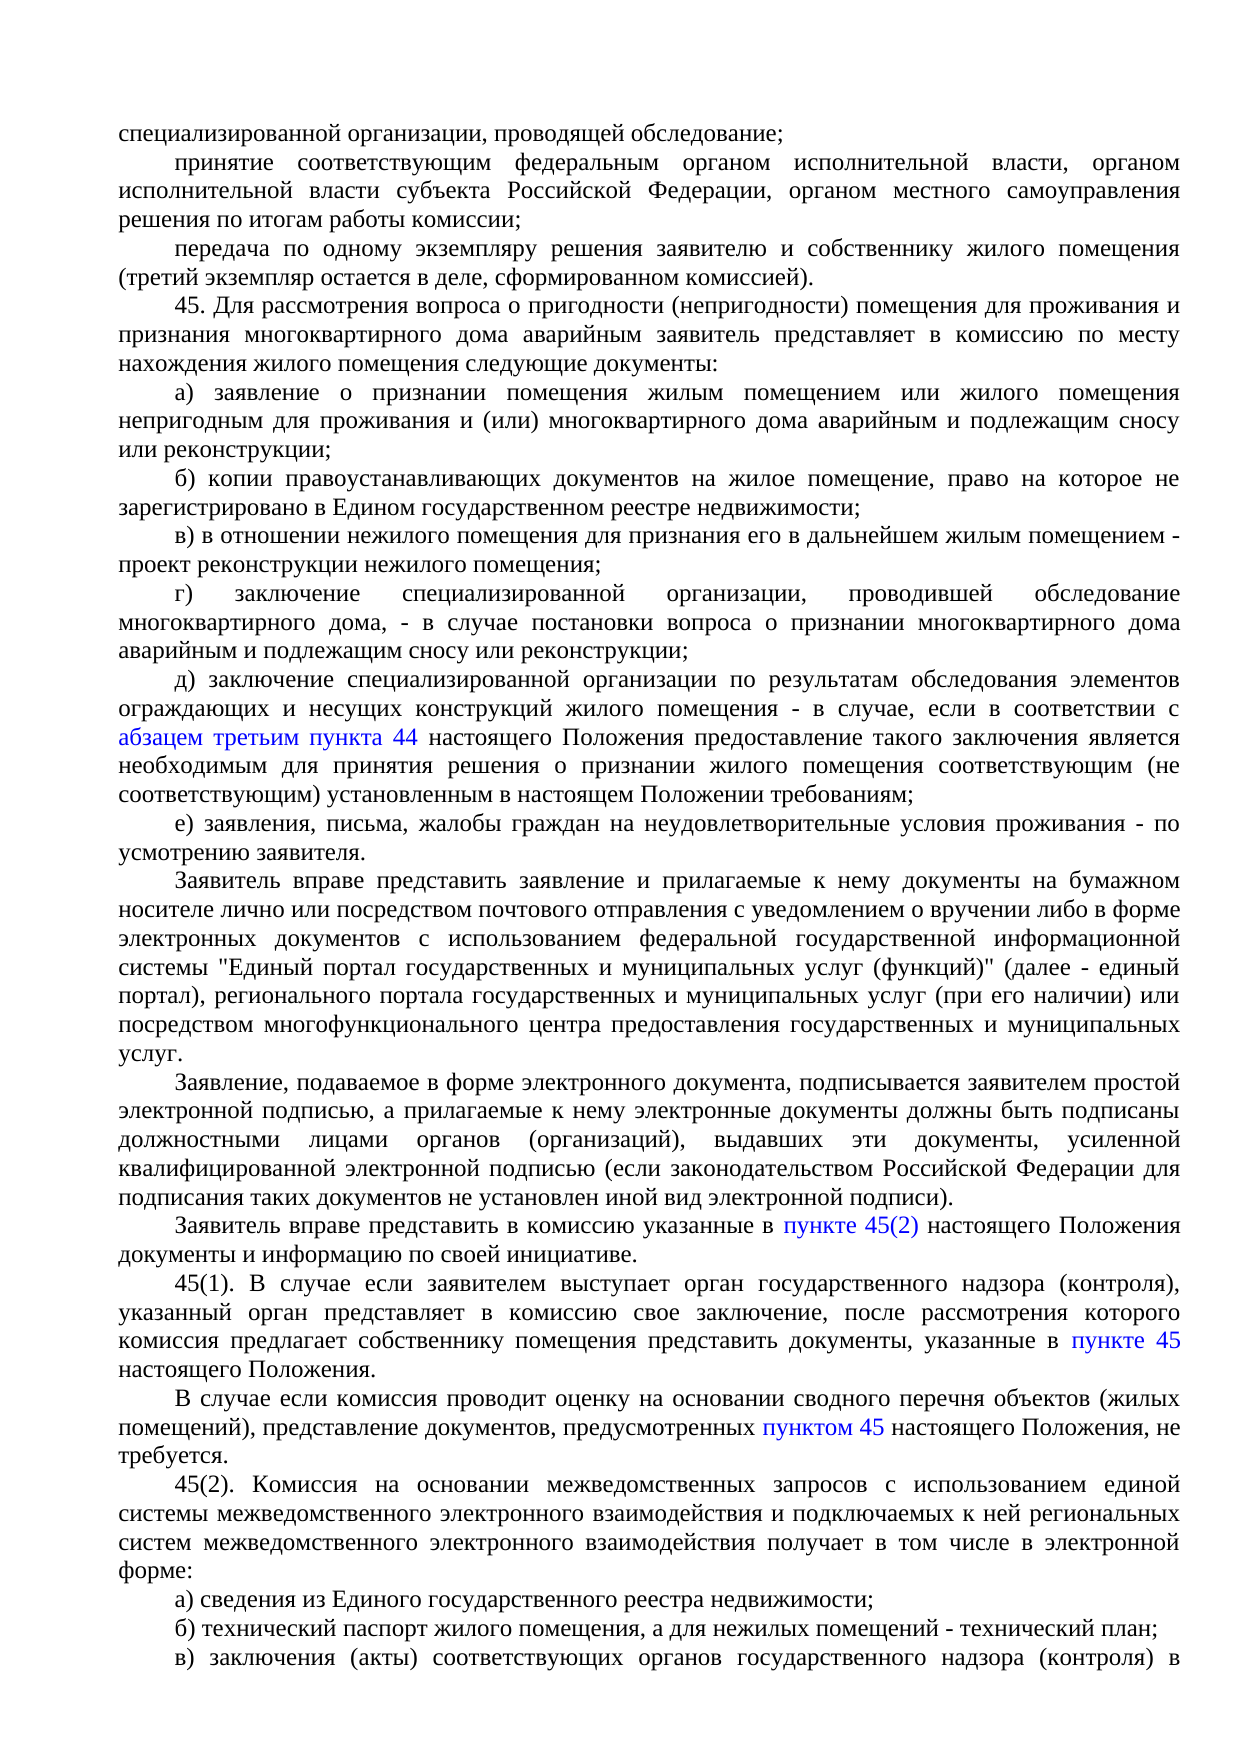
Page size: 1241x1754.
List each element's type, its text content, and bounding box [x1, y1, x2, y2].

text а) заявление о признании помещения жилым помещением или жилого помещения непригодным для проживания и (или) многоквартирного дома аварийным и подлежащим сносу или реконструкции; [118, 377, 1181, 463]
text б) технический паспорт жилого помещения, а для нежилых помещений - технический план; [118, 1613, 1181, 1642]
text д) заключение специализированной организации по результатам обследования элементов ограждающих и несущих конструкций жилого помещения - в случае, если в соответствии с абзацем третьим пункта 44 настоящего Положения предоставление такого заключения является необходимым для принятия решения о признании жилого помещения соответствующим (не соответствующим) установленным в настоящем Положении требованиям; [118, 664, 1181, 808]
text 45(1). В случае если заявителем выступает орган государственного надзора (контроля), указанный орган представляет в комиссию свое заключение, после рассмотрения которого комиссия предлагает собственнику помещения представить документы, указанные в пункте 45 настоящего Положения. [118, 1268, 1181, 1383]
text В случае если комиссия проводит оценку на основании сводного перечня объектов (жилых помещений), представление документов, предусмотренных пунктом 45 настоящего Положения, не требуется. [118, 1383, 1181, 1469]
text г) заключение специализированной организации, проводившей обследование многоквартирного дома, - в случае постановки вопроса о признании многоквартирного дома аварийным и подлежащим сносу или реконструкции; [118, 578, 1181, 664]
text принятие соответствующим федеральным органом исполнительной власти, органом исполнительной власти субъекта Российской Федерации, органом местного самоуправления решения по итогам работы комиссии; [118, 147, 1181, 233]
text 45(2). Комиссия на основании межведомственных запросов с использованием единой системы межведомственного электронного взаимодействия и подключаемых к ней региональных систем межведомственного электронного взаимодействия получает в том числе в электронной форме: [118, 1469, 1181, 1584]
text Заявитель вправе представить заявление и прилагаемые к нему документы на бумажном носителе лично или посредством почтового отправления с уведомлением о вручении либо в форме электронных документов с использованием федеральной государственной информационной системы "Единый портал государственных и муниципальных услуг (функций)" (далее - единый портал), регионального портала государственных и муниципальных услуг (при его наличии) или посредством многофункционального центра предоставления государственных и муниципальных услуг. [118, 866, 1181, 1067]
text е) заявления, письма, жалобы граждан на неудовлетворительные условия проживания - по усмотрению заявителя. [118, 808, 1181, 866]
text а) сведения из Единого государственного реестра недвижимости; [118, 1584, 1181, 1613]
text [118, 118, 1181, 147]
text Заявитель вправе представить в комиссию указанные в пункте 45(2) настоящего Положения документы и информацию по своей инициативе. [118, 1211, 1181, 1268]
text 45. Для рассмотрения вопроса о пригодности (непригодности) помещения для проживания и признания многоквартирного дома аварийным заявитель представляет в комиссию по месту нахождения жилого помещения следующие документы: [118, 291, 1181, 377]
text передача по одному экземпляру решения заявителю и собственнику жилого помещения (третий экземпляр остается в деле, сформированном комиссией). [118, 233, 1181, 291]
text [118, 1642, 1181, 1671]
text б) копии правоустанавливающих документов на жилое помещение, право на которое не зарегистрировано в Едином государственном реестре недвижимости; [118, 463, 1181, 521]
text Заявление, подаваемое в форме электронного документа, подписывается заявителем простой электронной подписью, а прилагаемые к нему электронные документы должны быть подписаны должностными лицами органов (организаций), выдавших эти документы, усиленной квалифицированной электронной подписью (если законодательством Российской Федерации для подписания таких документов не установлен иной вид электронной подписи). [118, 1067, 1181, 1211]
text в) в отношении нежилого помещения для признания его в дальнейшем жилым помещением - проект реконструкции нежилого помещения; [118, 521, 1181, 578]
